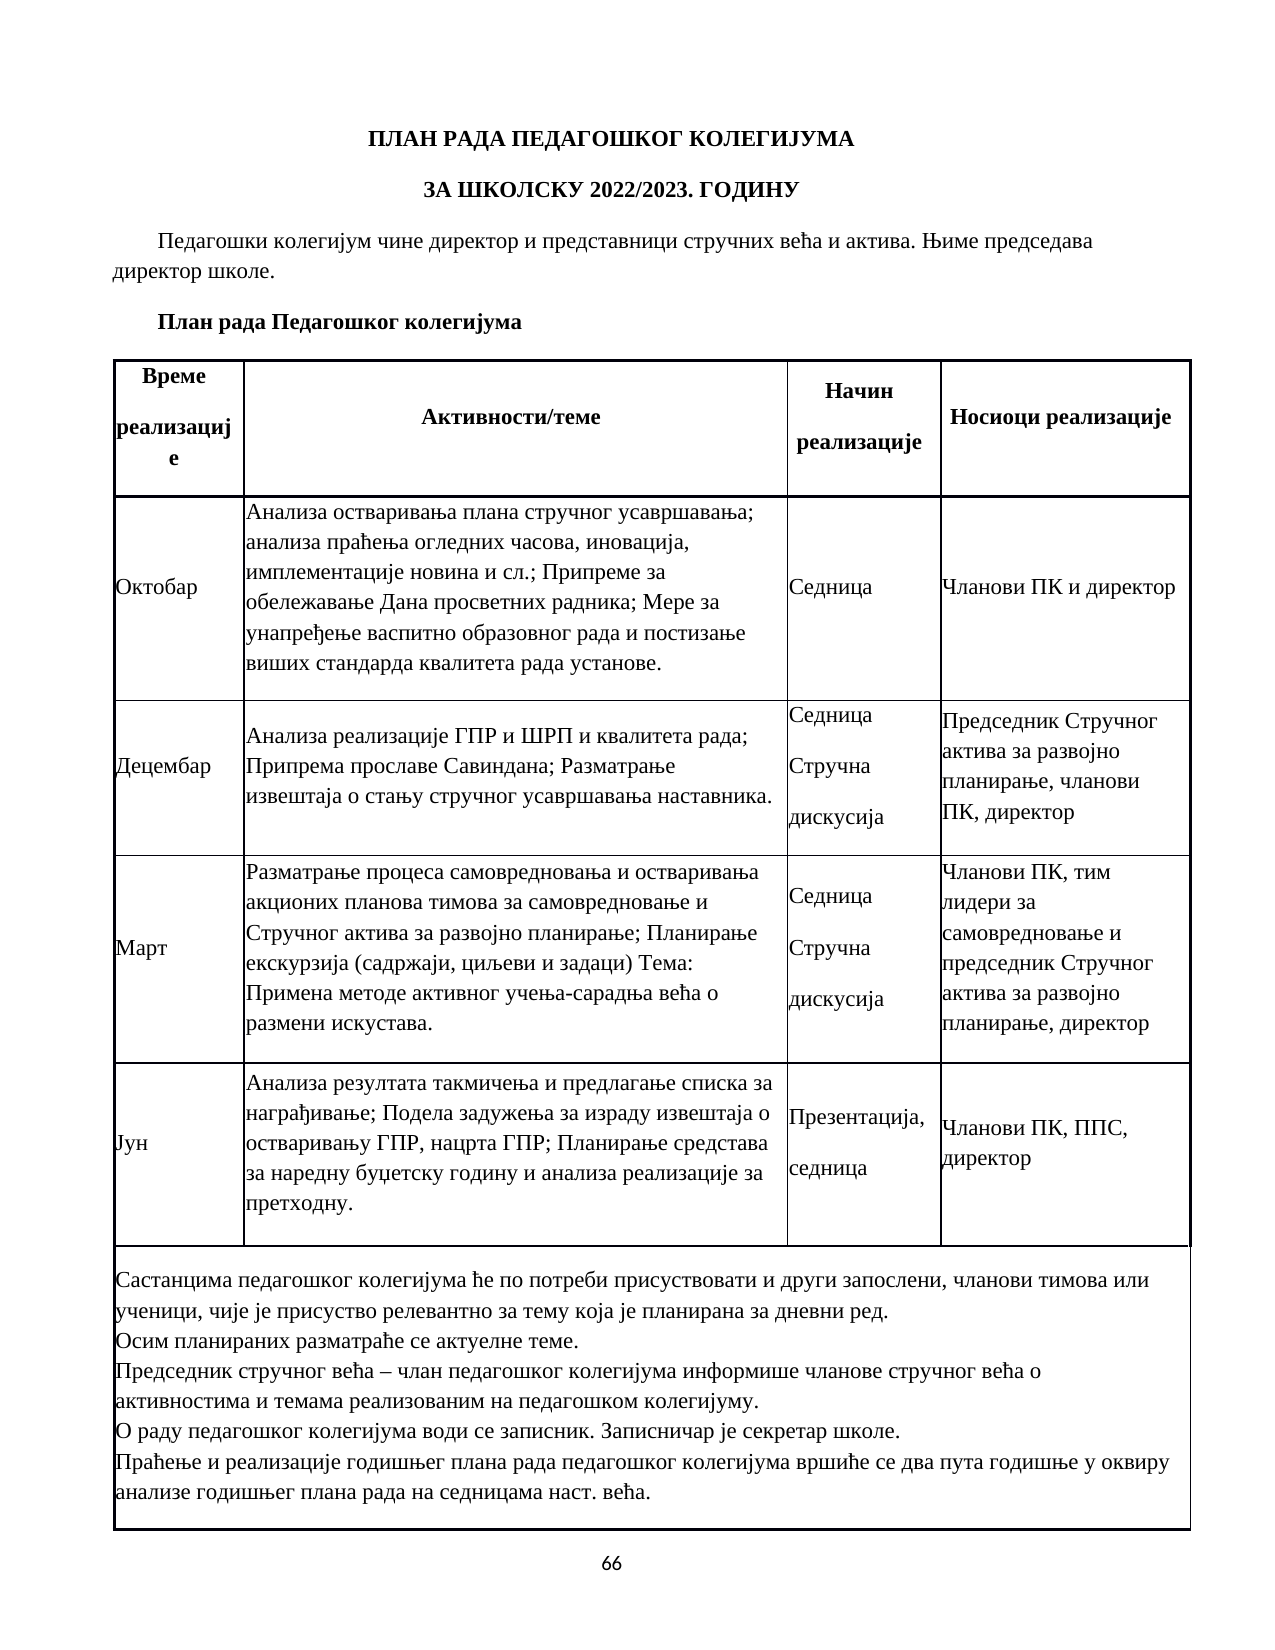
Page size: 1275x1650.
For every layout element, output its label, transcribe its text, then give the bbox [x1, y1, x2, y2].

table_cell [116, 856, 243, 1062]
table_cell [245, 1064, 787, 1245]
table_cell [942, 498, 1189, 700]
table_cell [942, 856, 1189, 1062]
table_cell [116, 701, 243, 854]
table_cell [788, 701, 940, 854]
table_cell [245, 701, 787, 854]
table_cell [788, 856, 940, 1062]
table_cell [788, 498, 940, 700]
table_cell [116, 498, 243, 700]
text Педагошки колегијум чине директор и представници стручних већа и актива. Њиме председава директор школе. [112, 227, 1110, 283]
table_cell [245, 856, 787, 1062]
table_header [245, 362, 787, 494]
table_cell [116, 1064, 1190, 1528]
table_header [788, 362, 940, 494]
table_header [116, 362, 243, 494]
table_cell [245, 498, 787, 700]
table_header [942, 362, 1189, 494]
text ПЛАН РАДА ПЕДАГОШКОГ КОЛЕГИЈУМА [112, 125, 1110, 151]
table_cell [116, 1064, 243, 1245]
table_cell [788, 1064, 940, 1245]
text ЗА ШКОЛСКУ 2022/2023. ГОДИНУ [112, 176, 1110, 202]
text План рада Педагошког колегијума [112, 308, 1110, 334]
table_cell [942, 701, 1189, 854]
